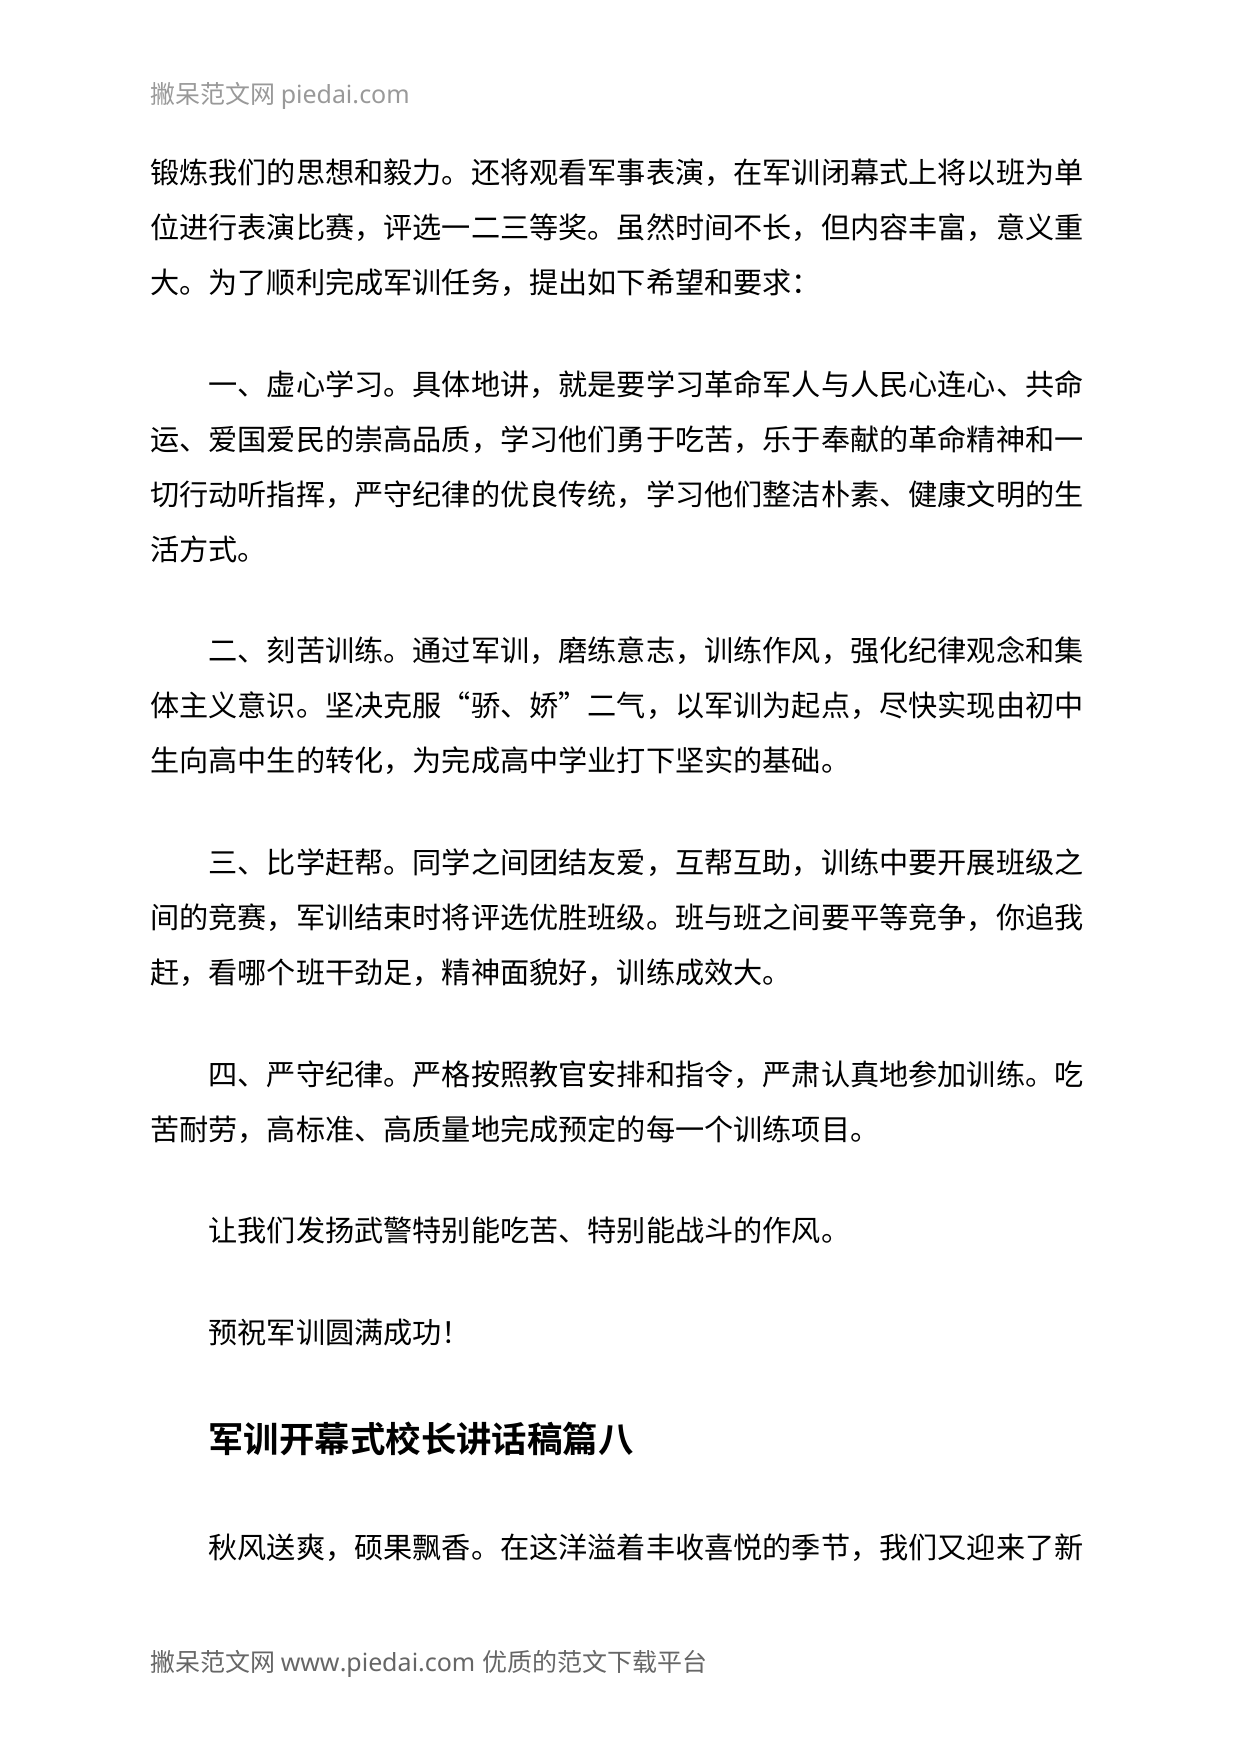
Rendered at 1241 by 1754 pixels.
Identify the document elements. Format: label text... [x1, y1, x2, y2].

text 三、比学赶帮。同学之间团结友爱，互帮互助，训练中要开展班级之间的竞赛，军训结束时将评选优胜班级。班与班之间要平等竞争，你追我赶，看哪个班干劲足，精神面貌好，训练成效大。 [150, 839, 1090, 992]
text 预祝军训圆满成功！ [150, 1309, 1090, 1352]
text 让我们发扬武警特别能吃苦、特别能战斗的作风。 [150, 1208, 1090, 1250]
text 一、虚心学习。具体地讲，就是要学习革命军人与人民心连心、共命运、爱国爱民的崇高品质，学习他们勇于吃苦，乐于奉献的革命精神和一切行动听指挥，严守纪律的优良传统，学习他们整洁朴素、健康文明的生活方式。 [150, 362, 1090, 568]
text 军训开幕式校长讲话稿篇八 [150, 1411, 1090, 1463]
text 二、刻苦训练。通过军训，磨练意志，训练作风，强化纪律观念和集体主义意识。坚决克服“骄、娇”二气，以军训为起点，尽快实现由初中生向高中生的转化，为完成高中学业打下坚实的基础。 [150, 628, 1090, 780]
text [150, 1525, 1090, 1567]
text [150, 150, 1090, 302]
text 四、严守纪律。严格按照教官安排和指令，严肃认真地参加训练。吃苦耐劳，高标准、高质量地完成预定的每一个训练项目。 [150, 1051, 1090, 1148]
